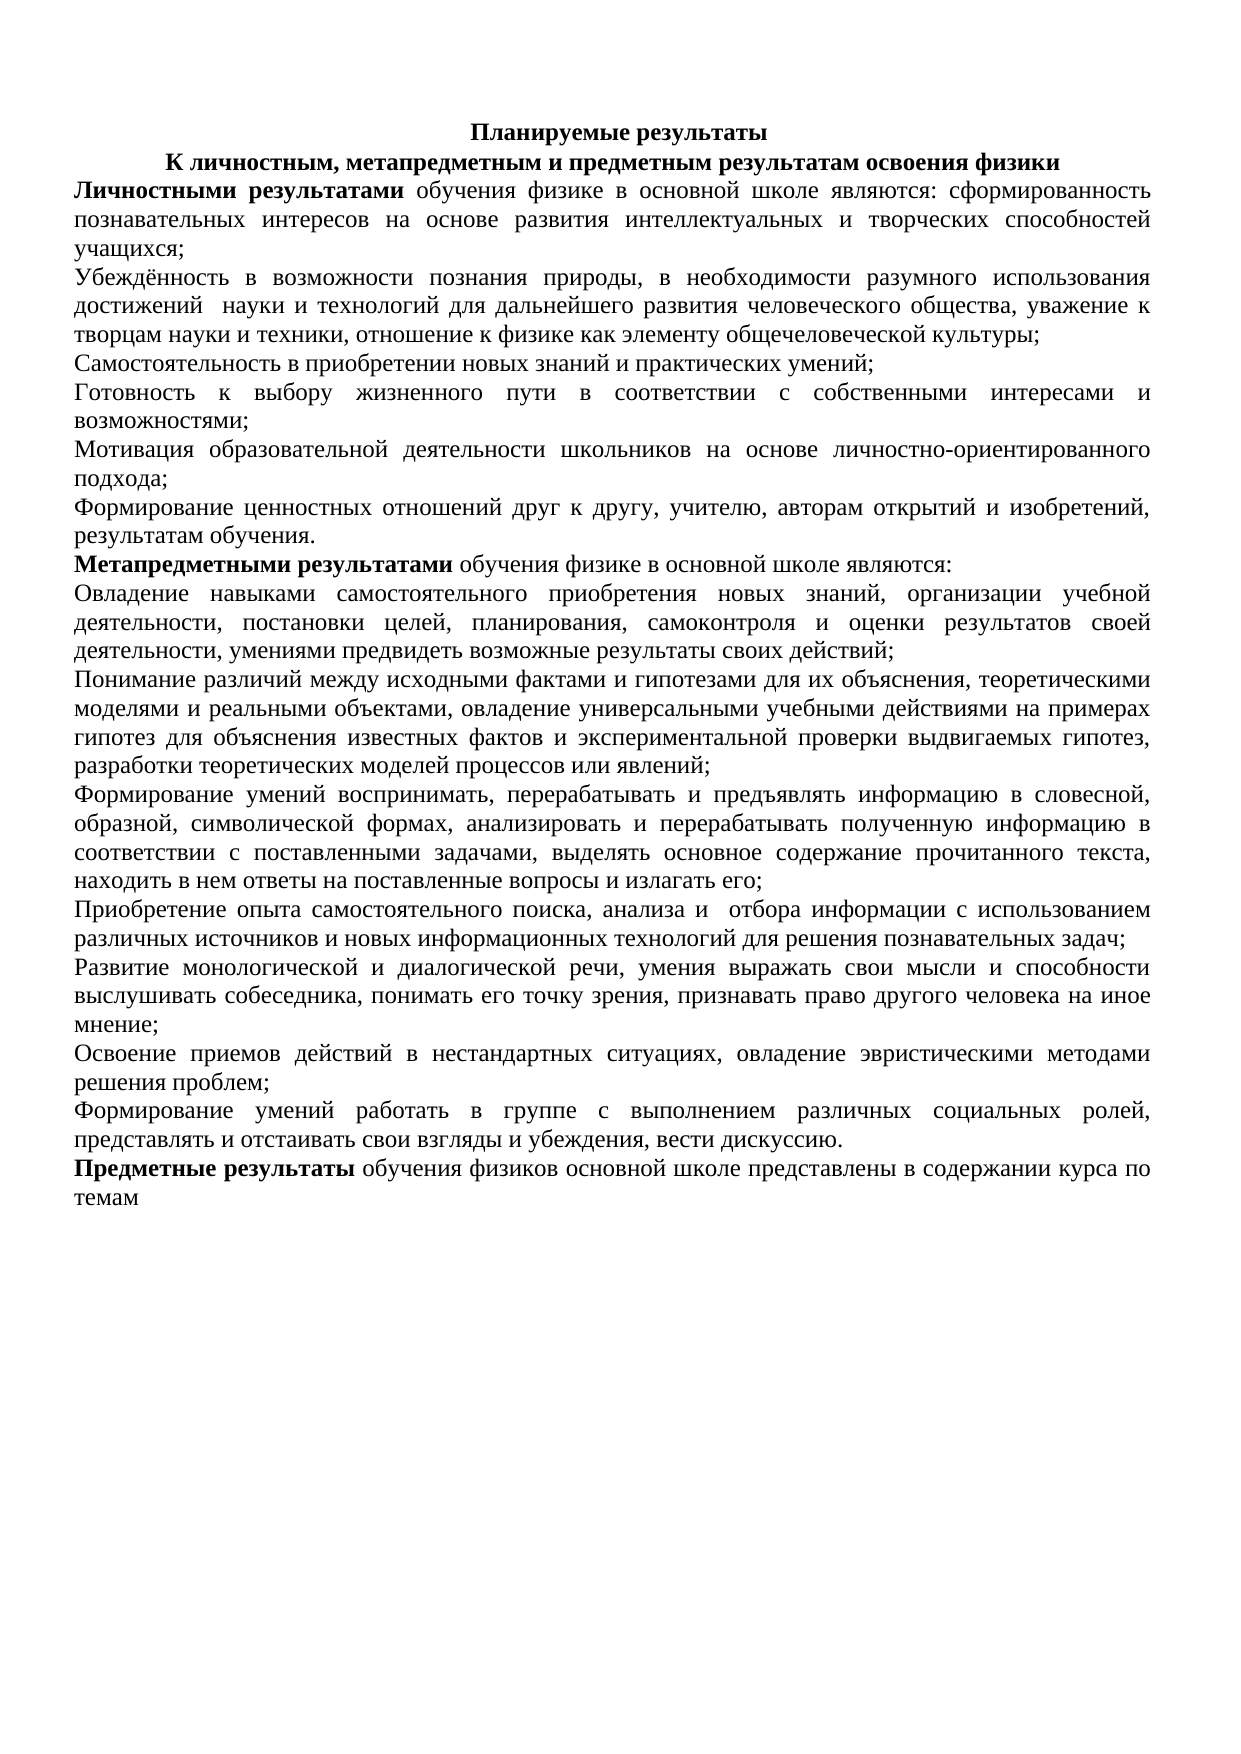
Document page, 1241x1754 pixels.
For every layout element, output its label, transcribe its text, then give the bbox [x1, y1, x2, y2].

text Метапредметными результатами обучения физике в основной школе являются: [74, 549, 1152, 578]
text Развитие монологической и диалогической речи, умения выражать свои мысли и способности выслушивать собеседника, понимать его точку зрения, признавать право другого человека на иное мнение; [74, 952, 1152, 1038]
text Готовность к выбору жизненного пути в соответствии с собственными интересами и возможностями; [74, 377, 1152, 434]
text Формирование умений работать в группе с выполнением различных социальных ролей, представлять и отстаивать свои взгляды и убеждения, вести дискуссию. [74, 1095, 1152, 1153]
text Планируемые результаты [74, 118, 1164, 147]
text К личностным, метапредметным и предметным результатам освоения физики [74, 147, 1152, 175]
text Самостоятельность в приобретении новых знаний и практических умений; [74, 348, 1152, 377]
text Мотивация образовательной деятельности школьников на основе личностно-ориентированного подхода; [74, 434, 1152, 492]
text Овладение навыками самостоятельного приобретения новых знаний, организации учебной деятельности, постановки целей, планирования, самоконтроля и оценки результатов своей деятельности, умениями предвидеть возможные результаты своих действий; [74, 578, 1152, 664]
text Формирование умений воспринимать, перерабатывать и предъявлять информацию в словесной, образной, символической формах, анализировать и перерабатывать полученную информацию в соответствии с поставленными задачами, выделять основное содержание прочитанного текста, находить в нем ответы на поставленные вопросы и излагать его; [74, 779, 1152, 894]
text Предметные результаты обучения физиков основной школе представлены в содержании курса по темам [74, 1153, 1152, 1210]
text Приобретение опыта самостоятельного поиска, анализа и отбора информации с использованием различных источников и новых информационных технологий для решения познавательных задач; [74, 894, 1152, 952]
text Личностными результатами обучения физике в основной школе являются: сформированность познавательных интересов на основе развития интеллектуальных и творческих способностей учащихся; [74, 175, 1152, 262]
text Формирование ценностных отношений друг к другу, учителю, авторам открытий и изобретений, результатам обучения. [74, 492, 1152, 549]
text Убеждённость в возможности познания природы, в необходимости разумного использования достижений науки и технологий для дальнейшего развития человеческого общества, уважение к творцам науки и техники, отношение к физике как элементу общечеловеческой культуры; [74, 262, 1152, 348]
text Освоение приемов действий в нестандартных ситуациях, овладение эвристическими методами решения проблем; [74, 1038, 1152, 1095]
text Понимание различий между исходными фактами и гипотезами для их объяснения, теоретическими моделями и реальными объектами, овладение универсальными учебными действиями на примерах гипотез для объяснения известных фактов и экспериментальной проверки выдвигаемых гипотез, разработки теоретических моделей процессов или явлений; [74, 664, 1152, 779]
